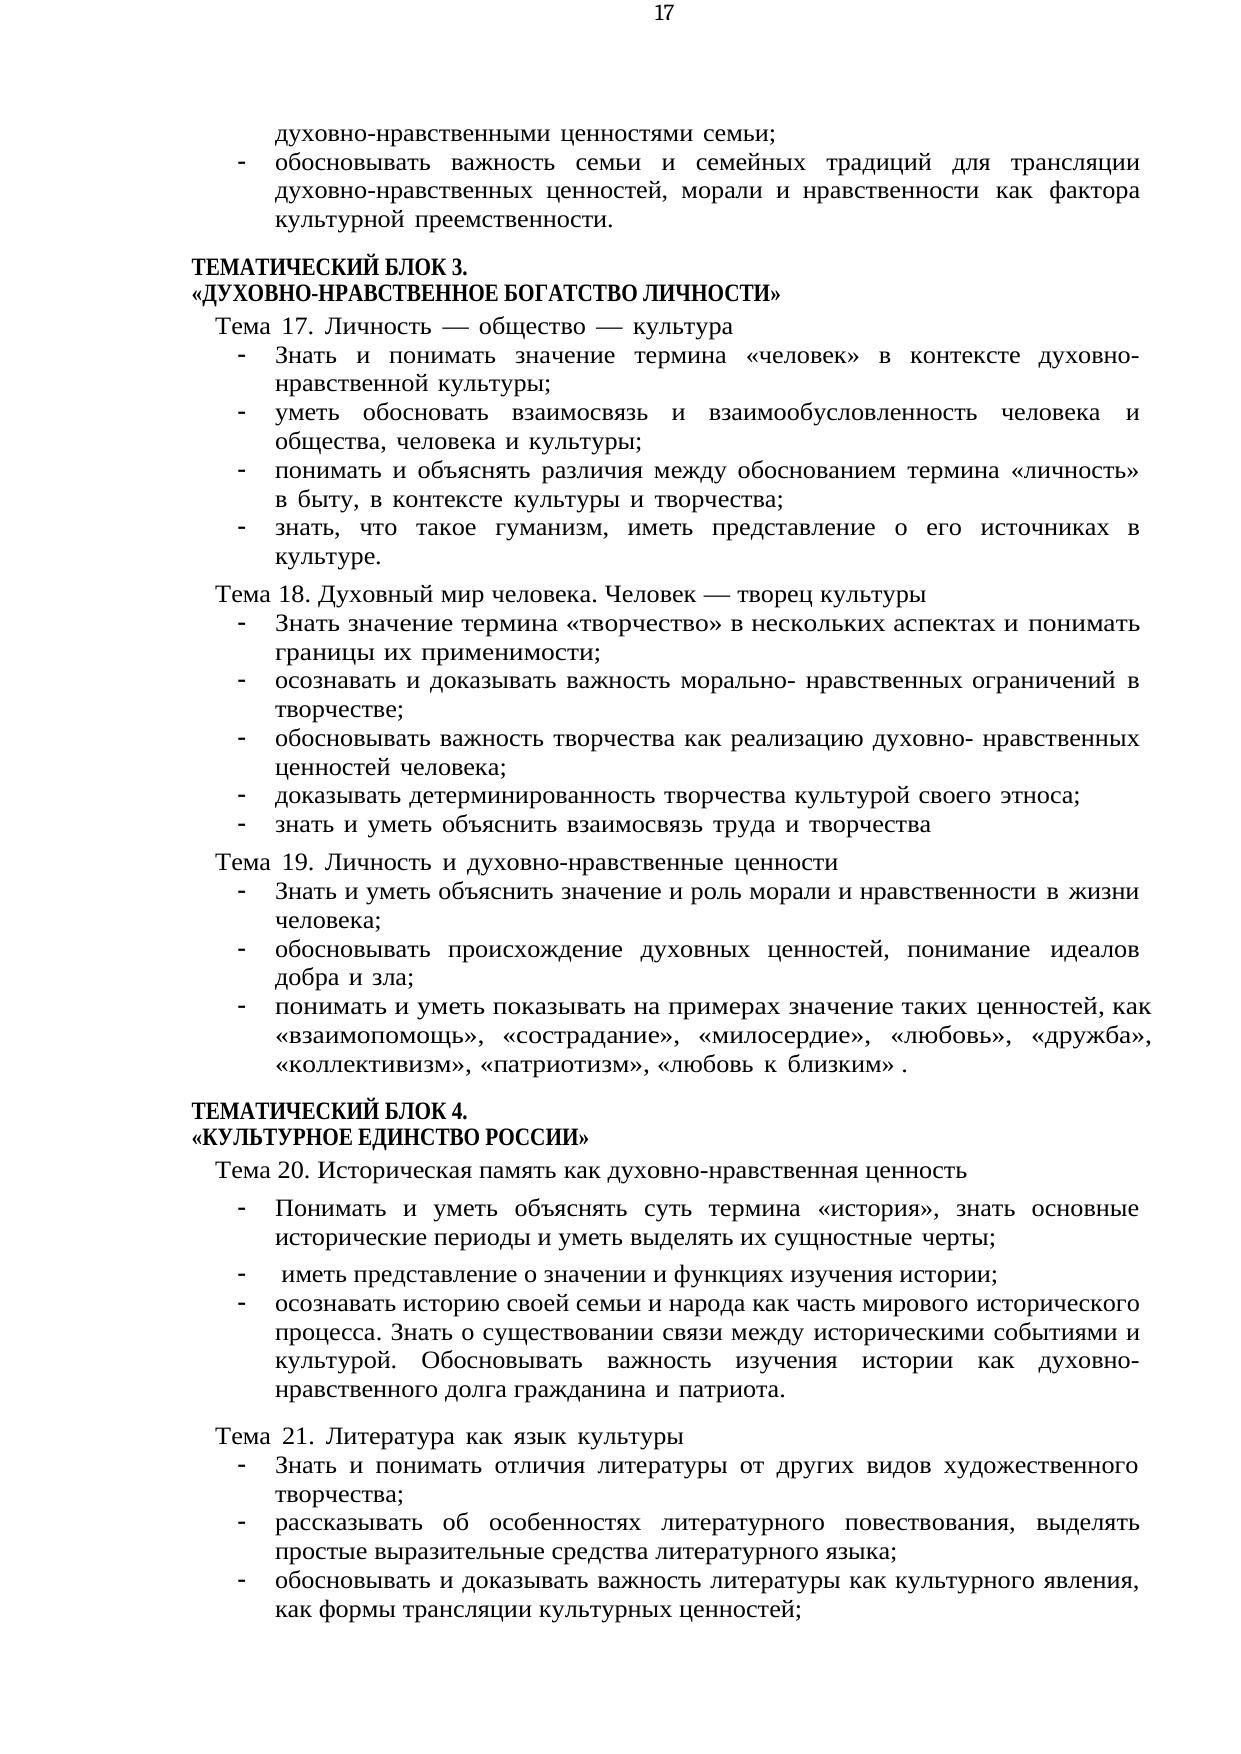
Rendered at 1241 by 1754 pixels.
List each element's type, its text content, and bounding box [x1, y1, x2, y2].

list осознавать и доказывать важность морально- нравственных ограничений в творчестве; [237, 665, 1140, 723]
text Тема 17. Личность — общество — культура [215, 311, 1152, 339]
list Знать и понимать отличия литературы от других видов художественного творчества; [237, 1450, 1140, 1507]
list рассказывать об особенностях литературного повествования, выделять простые выразительные средства литературного языка; [237, 1507, 1140, 1565]
list обосновывать важность творчества как реализацию духовно- нравственных ценностей человека; [237, 723, 1140, 780]
list обосновывать и доказывать важность литературы как культурного явления, как формы трансляции культурных ценностей; [237, 1565, 1140, 1623]
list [237, 118, 1140, 147]
text Тема 18. Духовный мир человека. Человек — творец культуры [215, 579, 1152, 607]
subtitle тематический блок 4. [191, 1098, 1152, 1125]
text Тема 21. Литература как язык культуры [215, 1421, 1152, 1450]
list уметь обосновать взаимосвязь и взаимообусловленность человека и общества, человека и культуры; [237, 397, 1140, 455]
list доказывать детерминированность творчества культурой своего этноса; [237, 780, 1140, 809]
list иметь представление о значении и функциях изучения истории; [237, 1259, 1140, 1288]
list Знать и понимать значение термина «человек» в контексте духовно-нравственной культуры; [237, 340, 1140, 397]
list Знать и уметь объяснить значение и роль морали и нравственности в жизни человека; [237, 876, 1140, 934]
subtitle «культурное единство россии» [191, 1125, 1152, 1151]
text Тема 19. Личность и духовно-нравственные ценности [215, 847, 1152, 876]
list знать и уметь объяснить взаимосвязь труда и творчества [237, 809, 1152, 838]
text Тема 20. Историческая память как духовно-нравственная ценность [191, 1155, 1140, 1184]
list Знать значение термина «творчество» в нескольких аспектах и понимать границы их применимости; [237, 608, 1140, 665]
list понимать и уметь показывать на примерах значение таких ценностей, как «взаимопомощь», «сострадание», «милосердие», «любовь», «дружба», «коллективизм», «патриотизм», «любовь к близким» . [237, 991, 1152, 1077]
list знать, что такое гуманизм, иметь представление о его источниках в культуре. [237, 512, 1140, 570]
list понимать и объяснять различия между обоснованием термина «личность» в быту, в контексте культуры и творчества; [237, 455, 1140, 512]
list обосновывать происхождение духовных ценностей, понимание идеалов добра и зла; [237, 934, 1140, 991]
subtitle «духовно-нравственное богатство личности» [191, 280, 1152, 307]
list Понимать и уметь объяснять суть термина «история», знать основные исторические периоды и уметь выделять их сущностные черты; [237, 1193, 1140, 1250]
list обосновывать важность семьи и семейных традиций для трансляции духовно-нравственных ценностей, морали и нравственности как фактора культурной преемственности. [237, 147, 1140, 233]
subtitle тематический блок 3. [191, 254, 1152, 280]
list осознавать историю своей семьи и народа как часть мирового исторического процесса. Знать о существовании связи между историческими событиями и культурой. Обосновывать важность изучения истории как духовно- нравственного долга гражданина и патриота. [237, 1288, 1140, 1403]
